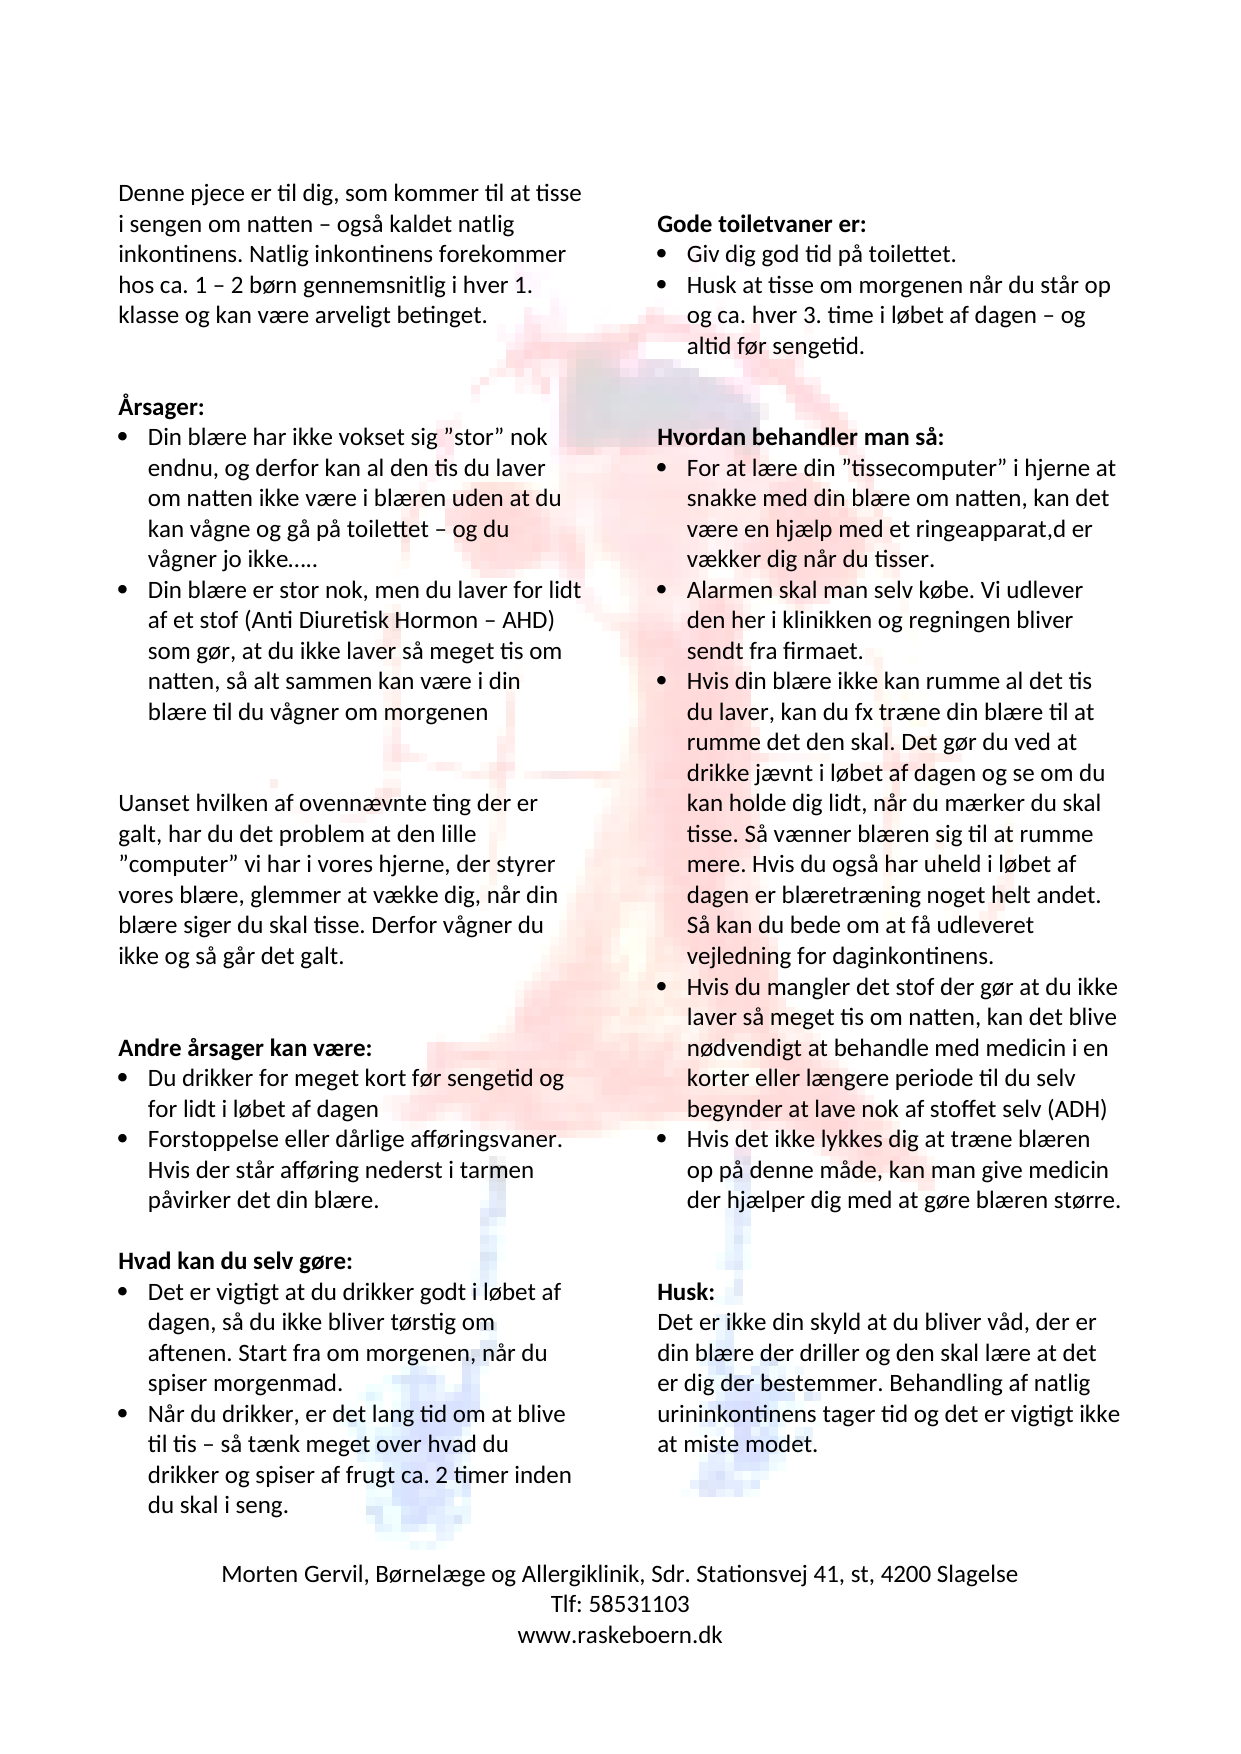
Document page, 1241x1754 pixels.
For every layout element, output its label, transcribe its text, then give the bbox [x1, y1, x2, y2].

text Uanset hvilken af ovennævnte ting der er galt, har du det problem at den lille ”computer” vi har i vores hjerne, der styrer vores blære, glemmer at vække dig, når din blære siger du skal tisse. Derfor vågner du ikke og så går det galt. [118, 788, 583, 971]
list Din blære har ikke vokset sig ”stor” nok endnu, og derfor kan al den tis du laver om natten ikke være i blæren uden at du kan vågne og gå på toilettet – og du vågner jo ikke….. [118, 421, 583, 574]
list Når du drikker, er det lang tid om at blive til tis – så tænk meget over hvad du drikker og spiser af frugt ca. 2 timer inden du skal i seng. [118, 1398, 583, 1520]
text Husk: [657, 1276, 1122, 1306]
list Forstoppelse eller dårlige afføringsvaner. Hvis der står afføring nederst i tarmen påvirker det din blære. [118, 1123, 583, 1215]
text Andre årsager kan være: [118, 1032, 583, 1062]
text Gode toiletvaner er: [657, 208, 1122, 238]
list For at lære din ”tissecomputer” i hjerne at snakke med din blære om natten, kan det være en hjælp med et ringeapparat,d er vækker dig når du tisser. [657, 452, 1122, 574]
text Hvad kan du selv gøre: [118, 1245, 583, 1276]
text Årsager: [118, 391, 583, 421]
text Hvordan behandler man så: [657, 421, 1122, 452]
list Alarmen skal man selv købe. Vi udlever den her i klinikken og regningen bliver sendt fra firmaet. [657, 574, 1122, 666]
list Det er vigtigt at du drikker godt i løbet af dagen, så du ikke bliver tørstig om aftenen. Start fra om morgenen, når du spiser morgenmad. [118, 1276, 583, 1398]
list Husk at tisse om morgenen når du står op og ca. hver 3. time i løbet af dagen – og altid før sengetid. [657, 269, 1122, 360]
list Du drikker for meget kort før sengetid og for lidt i løbet af dagen [118, 1062, 583, 1123]
text Det er ikke din skyld at du bliver våd, der er din blære der driller og den skal lære at det er dig der bestemmer. Behandling af natlig urininkontinens tager tid og det er vigtigt ikke at miste modet. [657, 1306, 1122, 1459]
list Din blære er stor nok, men du laver for lidt af et stof (Anti Diuretisk Hormon – AHD) som gør, at du ikke laver så meget tis om natten, så alt sammen kan være i din blære til du vågner om morgenen [118, 574, 583, 727]
text Denne pjece er til dig, som kommer til at tisse i sengen om natten – også kaldet natlig inkontinens. Natlig inkontinens forekommer hos ca. 1 – 2 børn gennemsnitlig i hver 1. klasse og kan være arveligt betinget. [118, 177, 583, 330]
list Hvis din blære ikke kan rumme al det tis du laver, kan du fx træne din blære til at rumme det den skal. Det gør du ved at drikke jævnt i løbet af dagen og se om du kan holde dig lidt, når du mærker du skal tisse. Så vænner blæren sig til at rumme mere. Hvis du også har uheld i løbet af dagen er blæretræning noget helt andet. Så kan du bede om at få udleveret vejledning for daginkontinens. [657, 666, 1122, 971]
list Hvis du mangler det stof der gør at du ikke laver så meget tis om natten, kan det blive nødvendigt at behandle med medicin i en korter eller længere periode til du selv begynder at lave nok af stoffet selv (ADH) [657, 971, 1122, 1123]
list Giv dig god tid på toilettet. [657, 238, 1122, 269]
list Hvis det ikke lykkes dig at træne blæren op på denne måde, kan man give medicin der hjælper dig med at gøre blæren større. [657, 1123, 1122, 1215]
